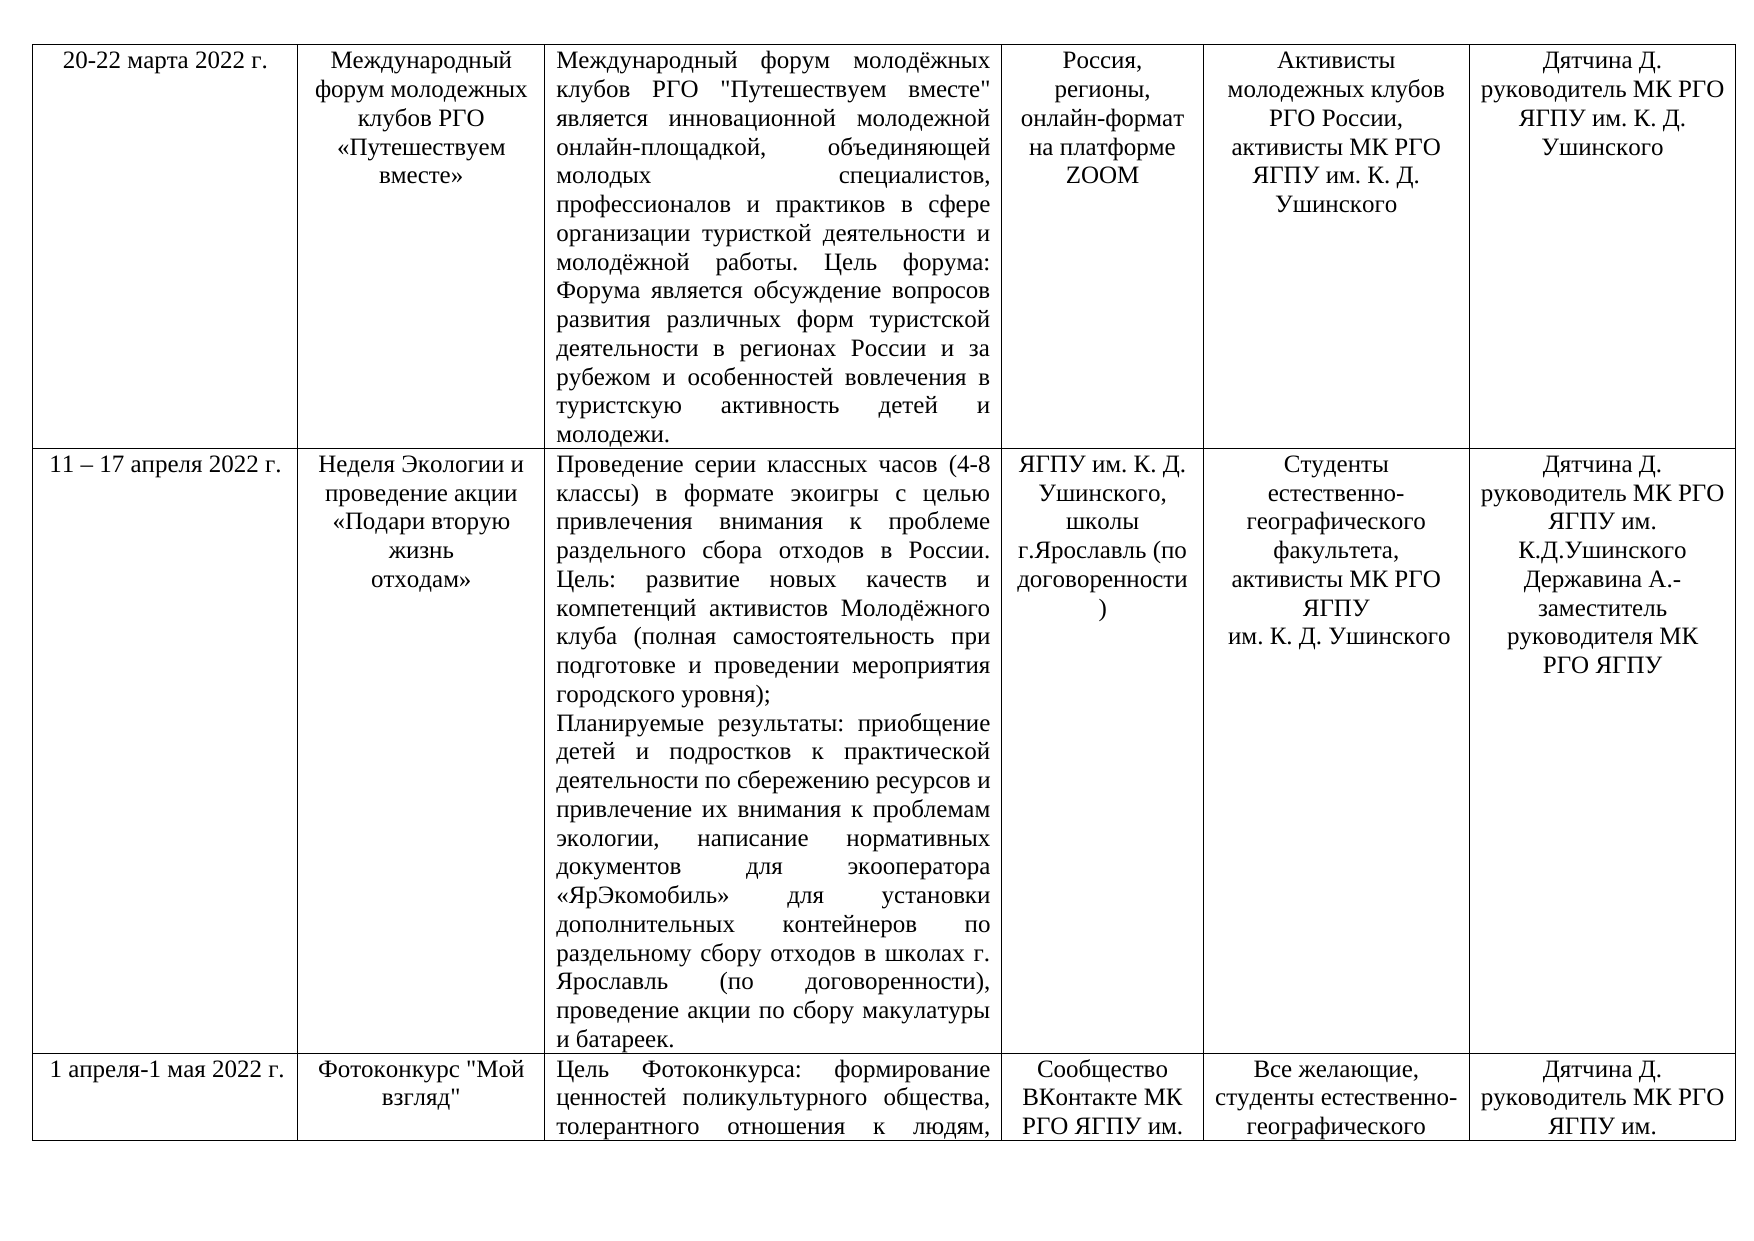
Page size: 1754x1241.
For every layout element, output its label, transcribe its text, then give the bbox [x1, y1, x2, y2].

table_cell Международный форум молодёжных клубов РГО "Путешествуем вместе" является инновационной молодежной онлайн-площадкой, объединяющей молодых специалистов, профессионалов и практиков в сфере организации туристкой деятельности и молодёжной работы. Цель форума: Форума является обсуждение вопросов развития различных форм туристской деятельности в регионах России и за рубежом и особенностей вовлечения в туристскую активность детей и молодежи. [545, 45, 1001, 448]
table_cell Международный форум молодежных клубов РГО «Путешествуем вместе» [298, 45, 544, 448]
table_cell Дятчина Д. руководитель МК РГО ЯГПУ им. К. Д. Ушинского [1470, 45, 1735, 448]
table_cell Неделя Экологии и проведение акции «Подари вторую жизнь отходам» [298, 449, 544, 1053]
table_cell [33, 1054, 297, 1140]
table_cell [545, 1054, 1001, 1140]
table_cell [298, 1054, 544, 1140]
table_cell ЯГПУ им. К. Д. Ушинского, школы г.Ярославль (по договоренности) [1002, 449, 1203, 1053]
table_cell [1204, 1054, 1469, 1140]
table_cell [1470, 1054, 1735, 1140]
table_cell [1002, 1054, 1203, 1140]
table_cell Россия, регионы, онлайн-формат на платформе ZOOM [1002, 45, 1203, 448]
table_cell Дятчина Д. руководитель МК РГО ЯГПУ им. К.Д.Ушинского Державина А.- заместитель руководителя МК РГО ЯГПУ [1470, 449, 1735, 1053]
table_cell Студенты естественно-географического факультета, активисты МК РГО ЯГПУ им. К. Д. Ушинского [1204, 449, 1469, 1053]
table_cell Проведение серии классных часов (4-8 классы) в формате экоигры с целью привлечения внимания к проблеме раздельного сбора отходов в России. Цель: развитие новых качеств и компетенций активистов Молодёжного клуба (полная самостоятельность при подготовке и проведении мероприятия городского уровня); Планируемые результаты: приобщение детей и подростков к практической деятельности по сбережению ресурсов и привлечение их внимания к проблемам экологии, написание нормативных документов для экооператора «ЯрЭкомобиль» для установки дополнительных контейнеров по раздельному сбору отходов в школах г. Ярославль (по договоренности), проведение акции по сбору макулатуры и батареек. [545, 449, 1001, 1053]
table_cell 20-22 марта 2022 г. [33, 45, 297, 448]
table_cell Активисты молодежных клубов РГО России, активисты МК РГО ЯГПУ им. К. Д. Ушинского [1204, 45, 1469, 448]
table_cell 11 – 17 апреля 2022 г. [33, 449, 297, 1053]
